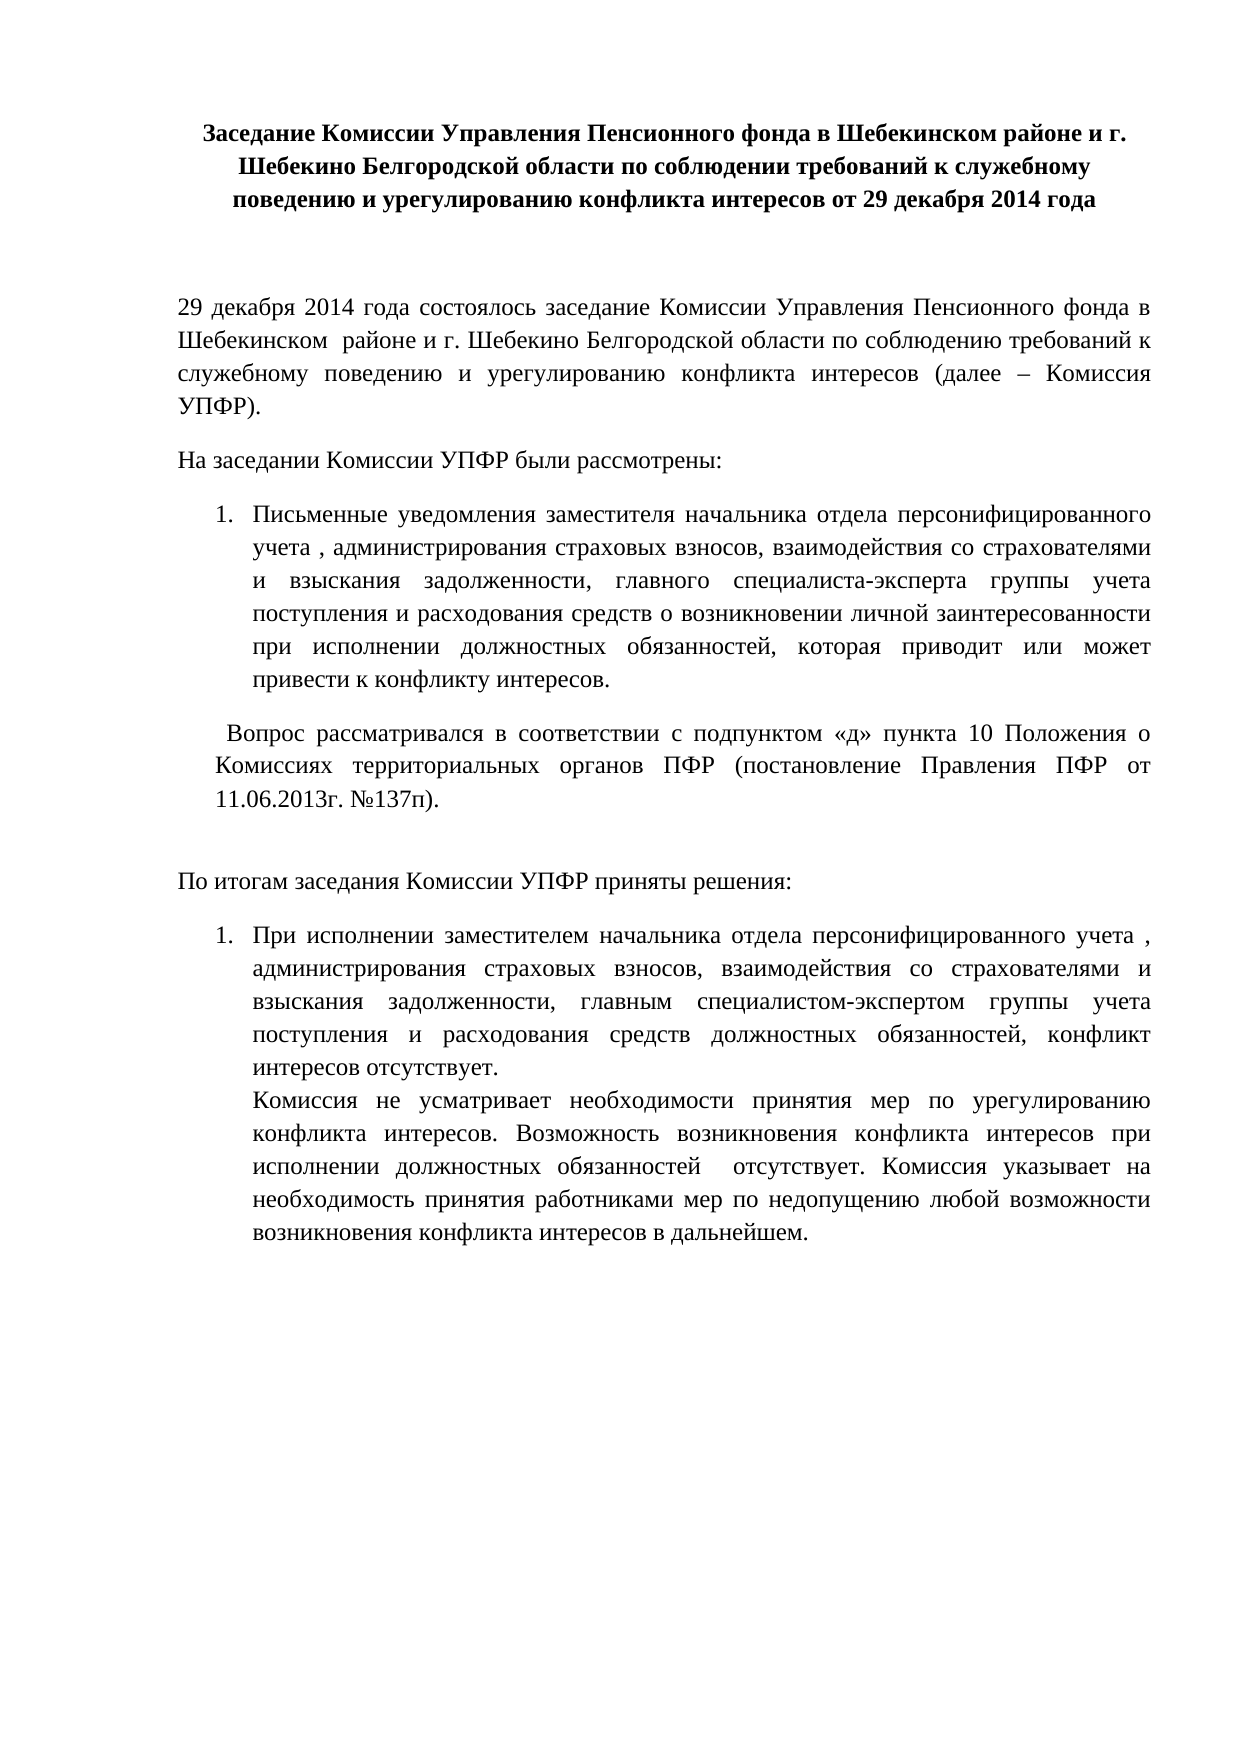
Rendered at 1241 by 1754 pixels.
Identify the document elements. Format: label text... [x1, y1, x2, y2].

text Заседание Комиссии Управления Пенсионного фонда в Шебекинском районе и г. Шебекино Белгородской области по соблюдении требований к служебному поведению и урегулированию конфликта интересов от 29 декабря 2014 года [177, 118, 1152, 213]
text На заседании Комиссии УПФР были рассмотрены: [177, 445, 1152, 473]
list Письменные уведомления заместителя начальника отдела персонифицированного учета , администрирования страховых взносов, взаимодействия со страхователями и взыскания задолженности, главного специалиста-эксперта группы учета поступления и расходования средств о возникновении личной заинтересованности при исполнении должностных обязанностей, которая приводит или может привести к конфликту интересов. [215, 499, 1152, 692]
list При исполнении заместителем начальника отдела персонифицированного учета , администрирования страховых взносов, взаимодействия со страхователями и взыскания задолженности, главным специалистом-экспертом группы учета поступления и расходования средств должностных обязанностей, конфликт интересов отсутствует. [215, 920, 1152, 1081]
list Комиссия не усматривает необходимости принятия мер по урегулированию конфликта интересов. Возможность возникновения конфликта интересов при исполнении должностных обязанностей отсутствует. Комиссия указывает на необходимость принятия работниками мер по недопущению любой возможности возникновения конфликта интересов в дальнейшем. [252, 1085, 1152, 1246]
text По итогам заседания Комиссии УПФР приняты решения: [177, 866, 1152, 895]
text 29 декабря 2014 года состоялось заседание Комиссии Управления Пенсионного фонда в Шебекинском районе и г. Шебекино Белгородской области по соблюдению требований к служебному поведению и урегулированию конфликта интересов (далее – Комиссия УПФР). [177, 292, 1152, 420]
text Вопрос рассматривался в соответствии с подпунктом «д» пункта 10 Положения о Комиссиях территориальных органов ПФР (постановление Правления ПФР от 11.06.2013г. №137п). [215, 718, 1152, 812]
